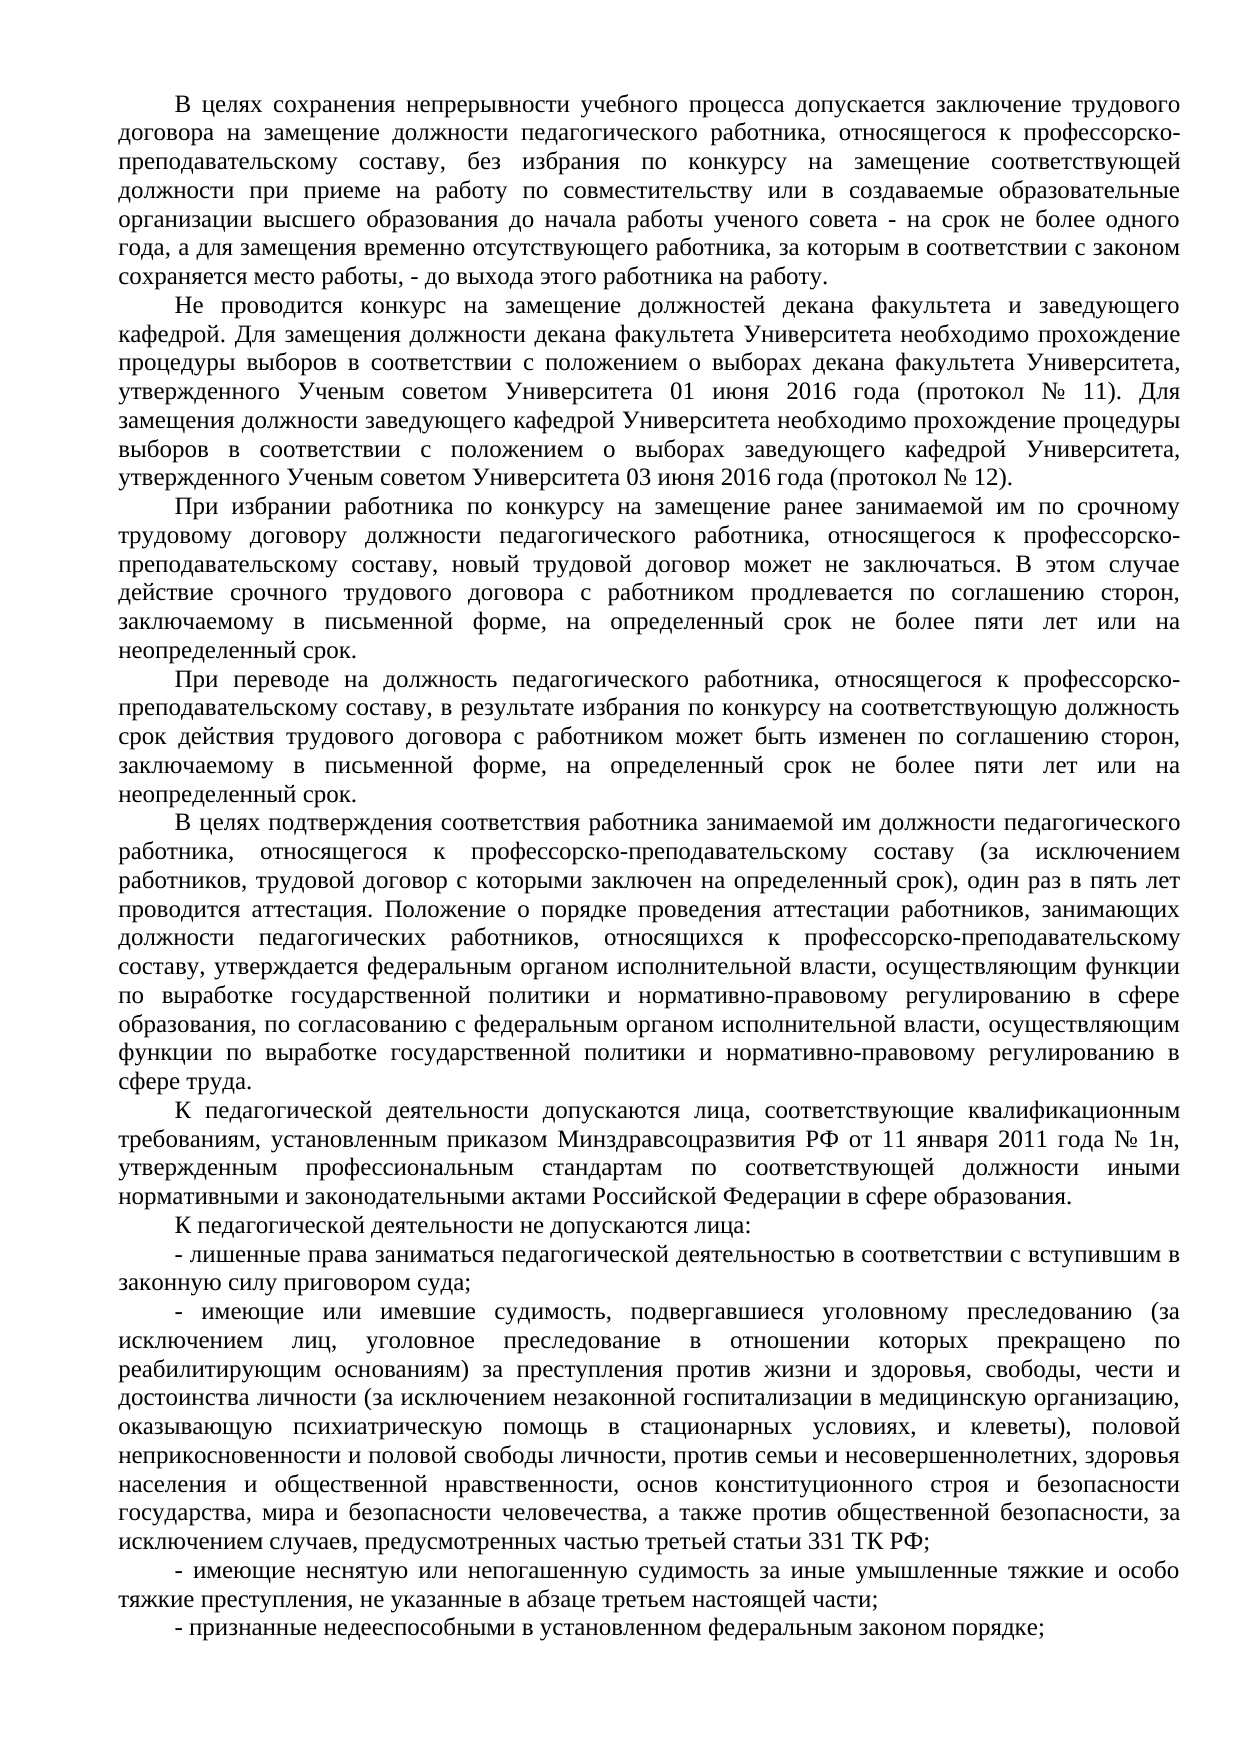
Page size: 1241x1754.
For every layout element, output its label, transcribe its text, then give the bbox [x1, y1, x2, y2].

text При переводе на должность педагогического работника, относящегося к профессорско-преподавательскому составу, в результате избрания по конкурсу на соответствующую должность срок действия трудового договора с работником может быть изменен по соглашению сторон, заключаемому в письменной форме, на определенный срок не более пяти лет или на неопределенный срок. [118, 664, 1181, 807]
text - имеющие неснятую или непогашенную судимость за иные умышленные тяжкие и особо тяжкие преступления, не указанные в абзаце третьем настоящей части; [118, 1555, 1181, 1612]
text Не проводится конкурс на замещение должностей декана факультета и заведующего кафедрой. Для замещения должности декана факультета Университета необходимо прохождение процедуры выборов в соответствии с положением о выборах декана факультета Университета, утвержденного Ученым советом Университета 01 июня 2016 года (протокол № 11). Для замещения должности заведующего кафедрой Университета необходимо прохождение процедуры выборов в соответствии с положением о выборах заведующего кафедрой Университета, утвержденного Ученым советом Университета 03 июня 2016 года (протокол № 12). [118, 290, 1181, 491]
text К педагогической деятельности не допускаются лица: [118, 1210, 1181, 1239]
text - лишенные права заниматься педагогической деятельностью в соответствии с вступившим в законную силу приговором суда; [118, 1239, 1181, 1296]
text - имеющие или имевшие судимость, подвергавшиеся уголовному преследованию (за исключением лиц, уголовное преследование в отношении которых прекращено по реабилитирующим основаниям) за преступления против жизни и здоровья, свободы, чести и достоинства личности (за исключением незаконной госпитализации в медицинскую организацию, оказывающую психиатрическую помощь в стационарных условиях, и клеветы), половой неприкосновенности и половой свободы личности, против семьи и несовершеннолетних, здоровья населения и общественной нравственности, основ конституционного строя и безопасности государства, мира и безопасности человечества, а также против общественной безопасности, за исключением случаев, предусмотренных частью третьей статьи 331 ТК РФ; [118, 1296, 1181, 1555]
text К педагогической деятельности допускаются лица, соответствующие квалификационным требованиям, установленным приказом Минздравсоцразвития РФ от 11 января 2011 года № 1н, утвержденным профессиональным стандартам по соответствующей должности иными нормативными и законодательными актами Российской Федерации в сфере образования. [118, 1095, 1181, 1210]
text - признанные недееспособными в установленном федеральным законом порядке; [118, 1612, 1181, 1641]
text В целях сохранения непрерывности учебного процесса допускается заключение трудового договора на замещение должности педагогического работника, относящегося к профессорско-преподавательскому составу, без избрания по конкурсу на замещение соответствующей должности при приеме на работу по совместительству или в создаваемые образовательные организации высшего образования до начала работы ученого совета - на срок не более одного года, а для замещения временно отсутствующего работника, за которым в соответствии с законом сохраняется место работы, - до выхода этого работника на работу. [118, 89, 1181, 290]
text При избрании работника по конкурсу на замещение ранее занимаемой им по срочному трудовому договору должности педагогического работника, относящегося к профессорско-преподавательскому составу, новый трудовой договор может не заключаться. В этом случае действие срочного трудового договора с работником продлевается по соглашению сторон, заключаемому в письменной форме, на определенный срок не более пяти лет или на неопределенный срок. [118, 491, 1181, 664]
text В целях подтверждения соответствия работника занимаемой им должности педагогического работника, относящегося к профессорско-преподавательскому составу (за исключением работников, трудовой договор с которыми заключен на определенный срок), один раз в пять лет проводится аттестация. Положение о порядке проведения аттестации работников, занимающих должности педагогических работников, относящихся к профессорско-преподавательскому составу, утверждается федеральным органом исполнительной власти, осуществляющим функции по выработке государственной политики и нормативно-правовому регулированию в сфере образования, по согласованию с федеральным органом исполнительной власти, осуществляющим функции по выработке государственной политики и нормативно-правовому регулированию в сфере труда. [118, 807, 1181, 1095]
